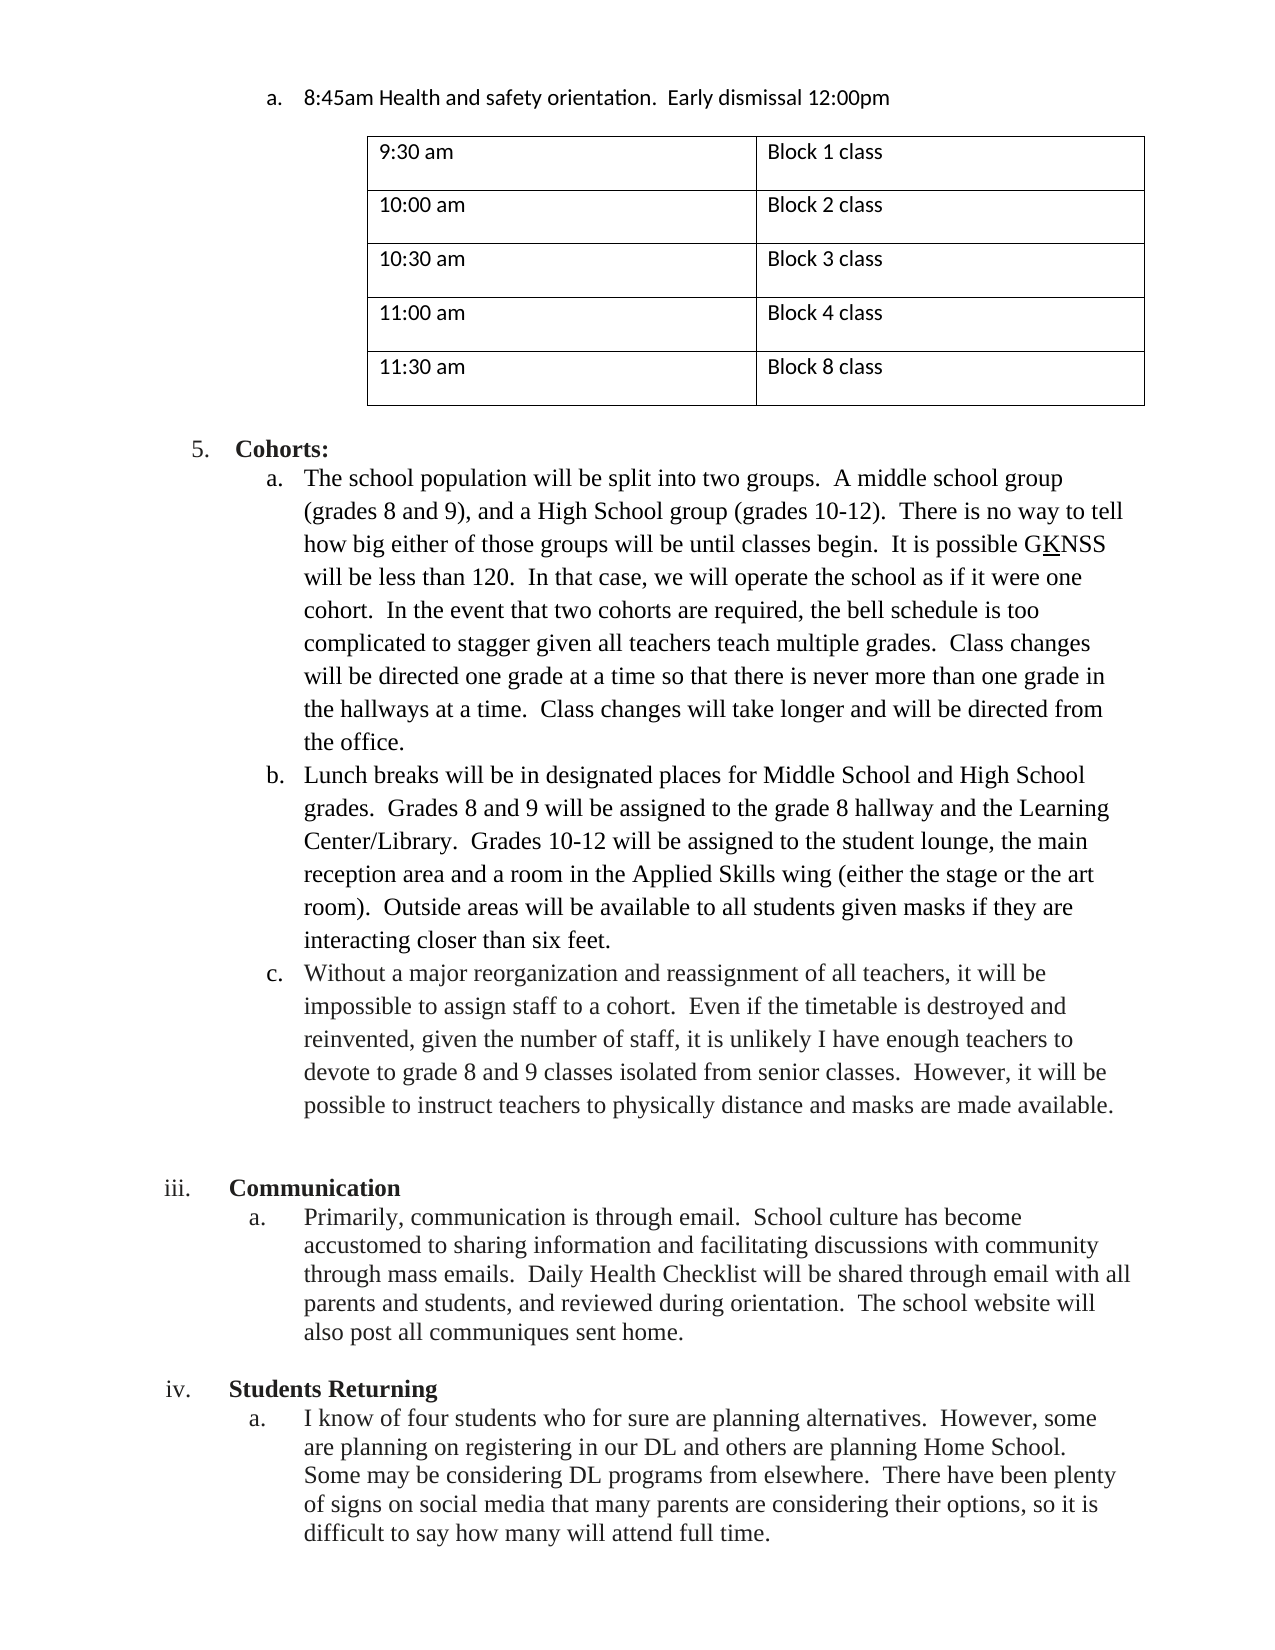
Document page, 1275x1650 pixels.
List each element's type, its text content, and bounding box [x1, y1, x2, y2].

list Without a major reorganization and reassignment of all teachers, it will be impossible to assign staff to a cohort. Even if the timetable is destroyed and reinvented, given the number of staff, it is unlikely I have enough teachers to devote to grade 8 and 9 classes isolated from senior classes. However, it will be possible to instruct teachers to physically distance and masks are made available. [266, 958, 1133, 1119]
table_cell Block 8 class [757, 352, 1144, 404]
list I know of four students who for sure are planning alternatives. However, some are planning on registering in our DL and others are planning Home School. Some may be considering DL programs from elsewhere. There have been plenty of signs on social media that many parents are considering their options, so it is difficult to say how many will attend full time. [266, 1403, 1133, 1547]
table_cell 11:30 am [368, 352, 756, 404]
list Primarily, communication is through email. School culture has become accustomed to sharing information and facilitating discussions with community through mass emails. Daily Health Checklist will be shared through email with all parents and students, and reviewed during orientation. The school website will also post all communiques sent home. [266, 1202, 1133, 1346]
list Lunch breaks will be in designated places for Middle School and High School grades. Grades 8 and 9 will be assigned to the grade 8 hallway and the Learning Center/Library. Grades 10-12 will be assigned to the student lounge, the main reception area and a room in the Applied Skills wing (either the stage or the art room). Outside areas will be available to all students given masks if they are interacting closer than six feet. [266, 760, 1133, 954]
table_cell 10:00 am [368, 191, 756, 243]
table_header Block 1 class [757, 137, 1144, 189]
table_cell Block 3 class [757, 244, 1144, 297]
table_cell Block 2 class [757, 191, 1144, 243]
table_cell Block 4 class [757, 298, 1144, 351]
list Communication [191, 1173, 1133, 1202]
list Cohorts: [191, 434, 1133, 463]
table_header 9:30 am [368, 137, 756, 189]
list Students Returning [191, 1374, 1133, 1403]
list 8:45am Health and safety orientation. Early dismissal 12:00pm [266, 83, 1133, 111]
table_cell 10:30 am [368, 244, 756, 297]
list The school population will be split into two groups. A middle school group (grades 8 and 9), and a High School group (grades 10-12). There is no way to tell how big either of those groups will be until classes begin. It is possible GKNSS will be less than 120. In that case, we will operate the school as if it were one cohort. In the event that two cohorts are required, the bell schedule is too complicated to stagger given all teachers teach multiple grades. Class changes will be directed one grade at a time so that there is never more than one grade in the hallways at a time. Class changes will take longer and will be directed from the office. [266, 463, 1133, 756]
table_cell 11:00 am [368, 298, 756, 351]
